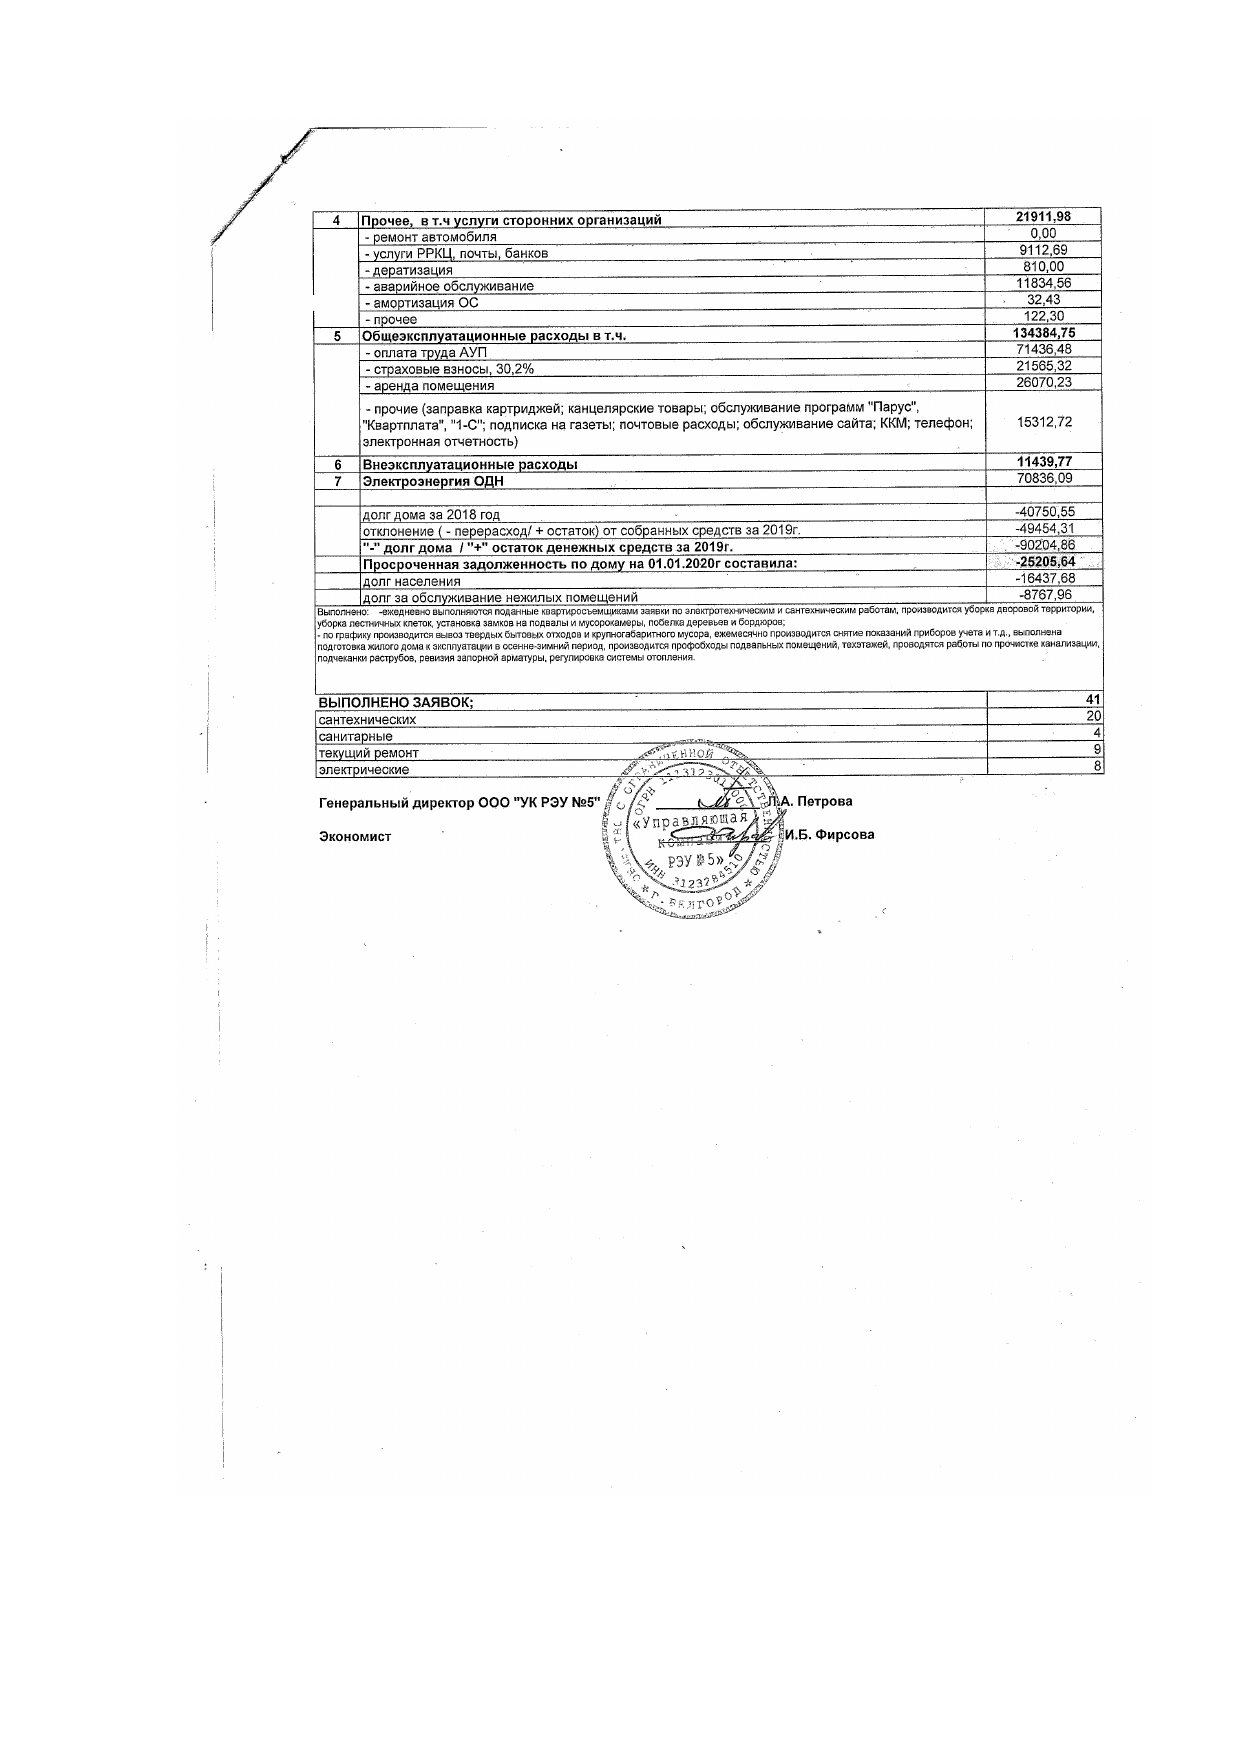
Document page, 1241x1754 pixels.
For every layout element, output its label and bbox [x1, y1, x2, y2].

picture [177, 118, 1151, 1495]
